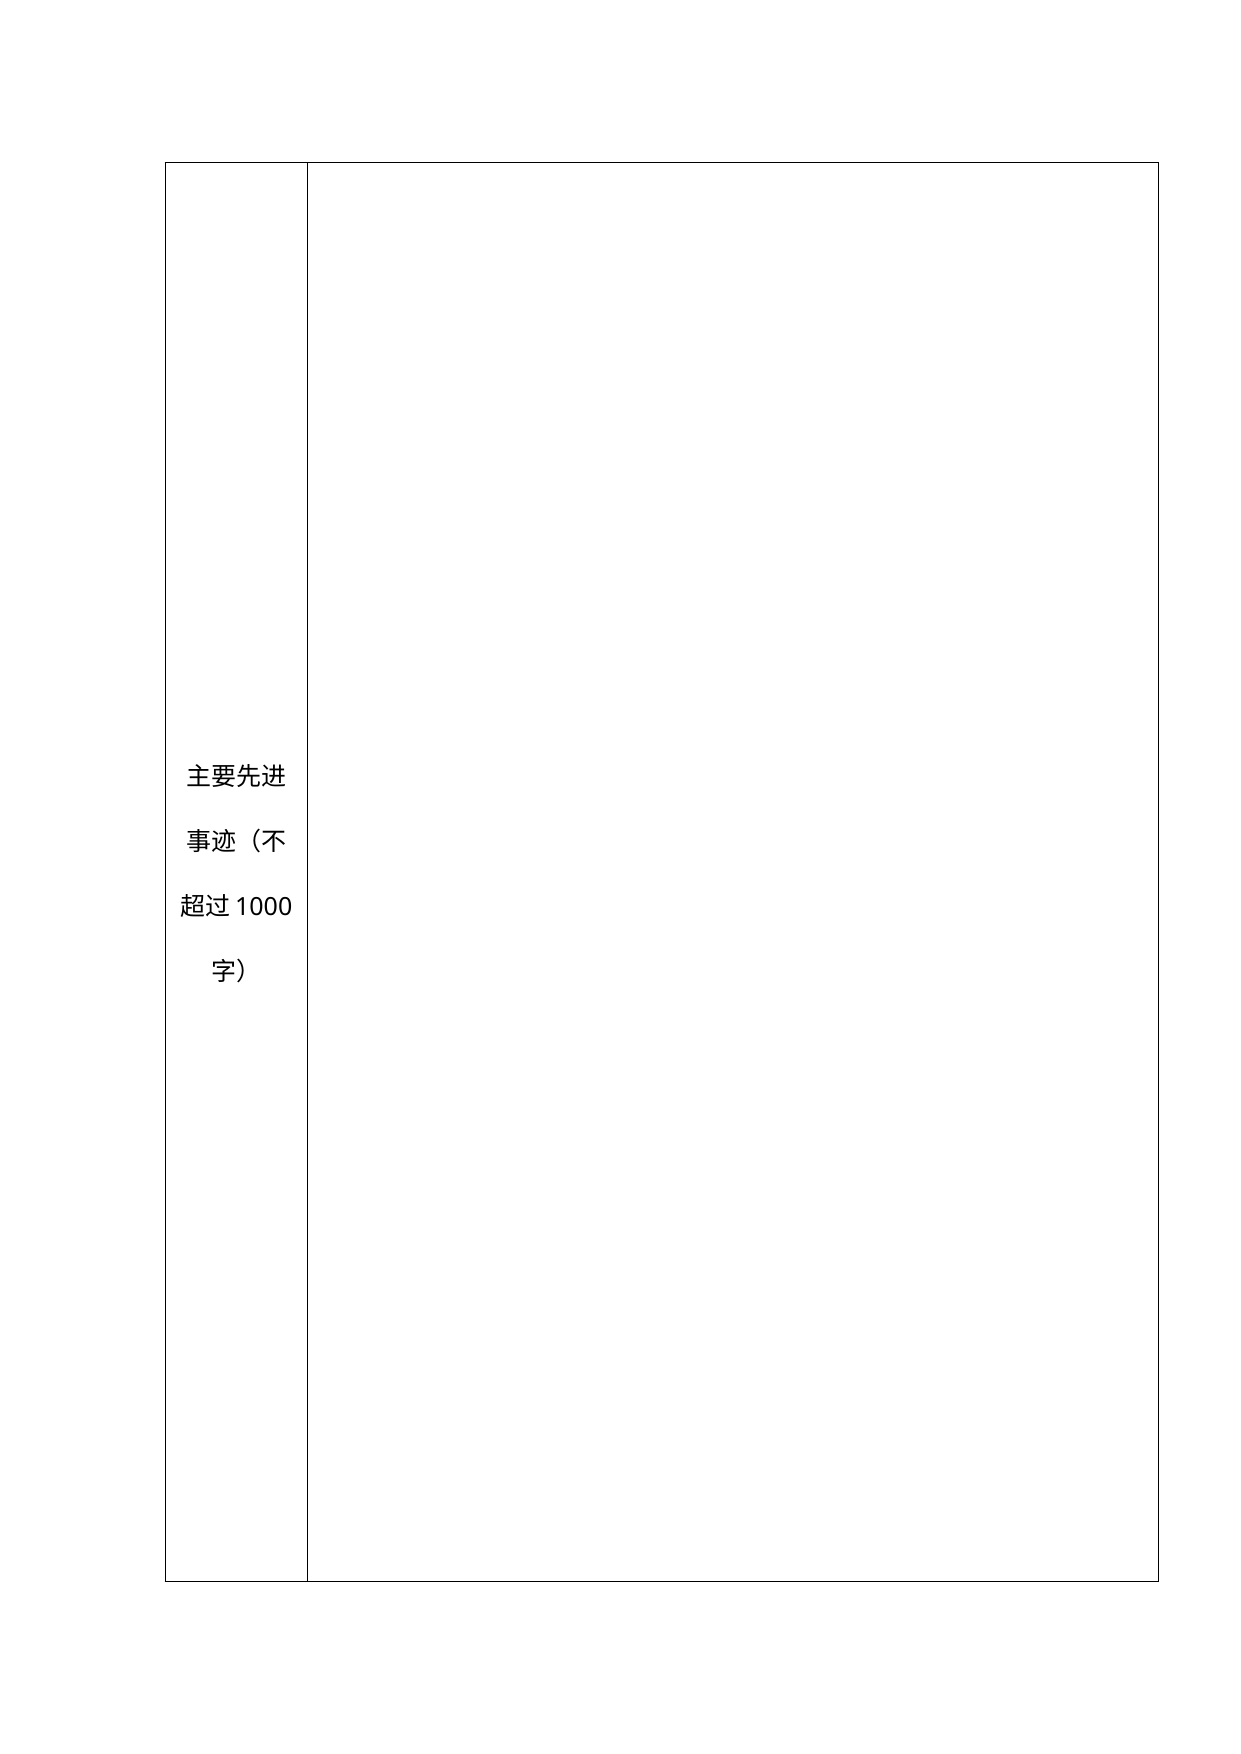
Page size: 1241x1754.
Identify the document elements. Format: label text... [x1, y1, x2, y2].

table_cell 主要先进事迹（不超过1000字） [166, 163, 307, 1581]
table_cell [308, 163, 1158, 1581]
